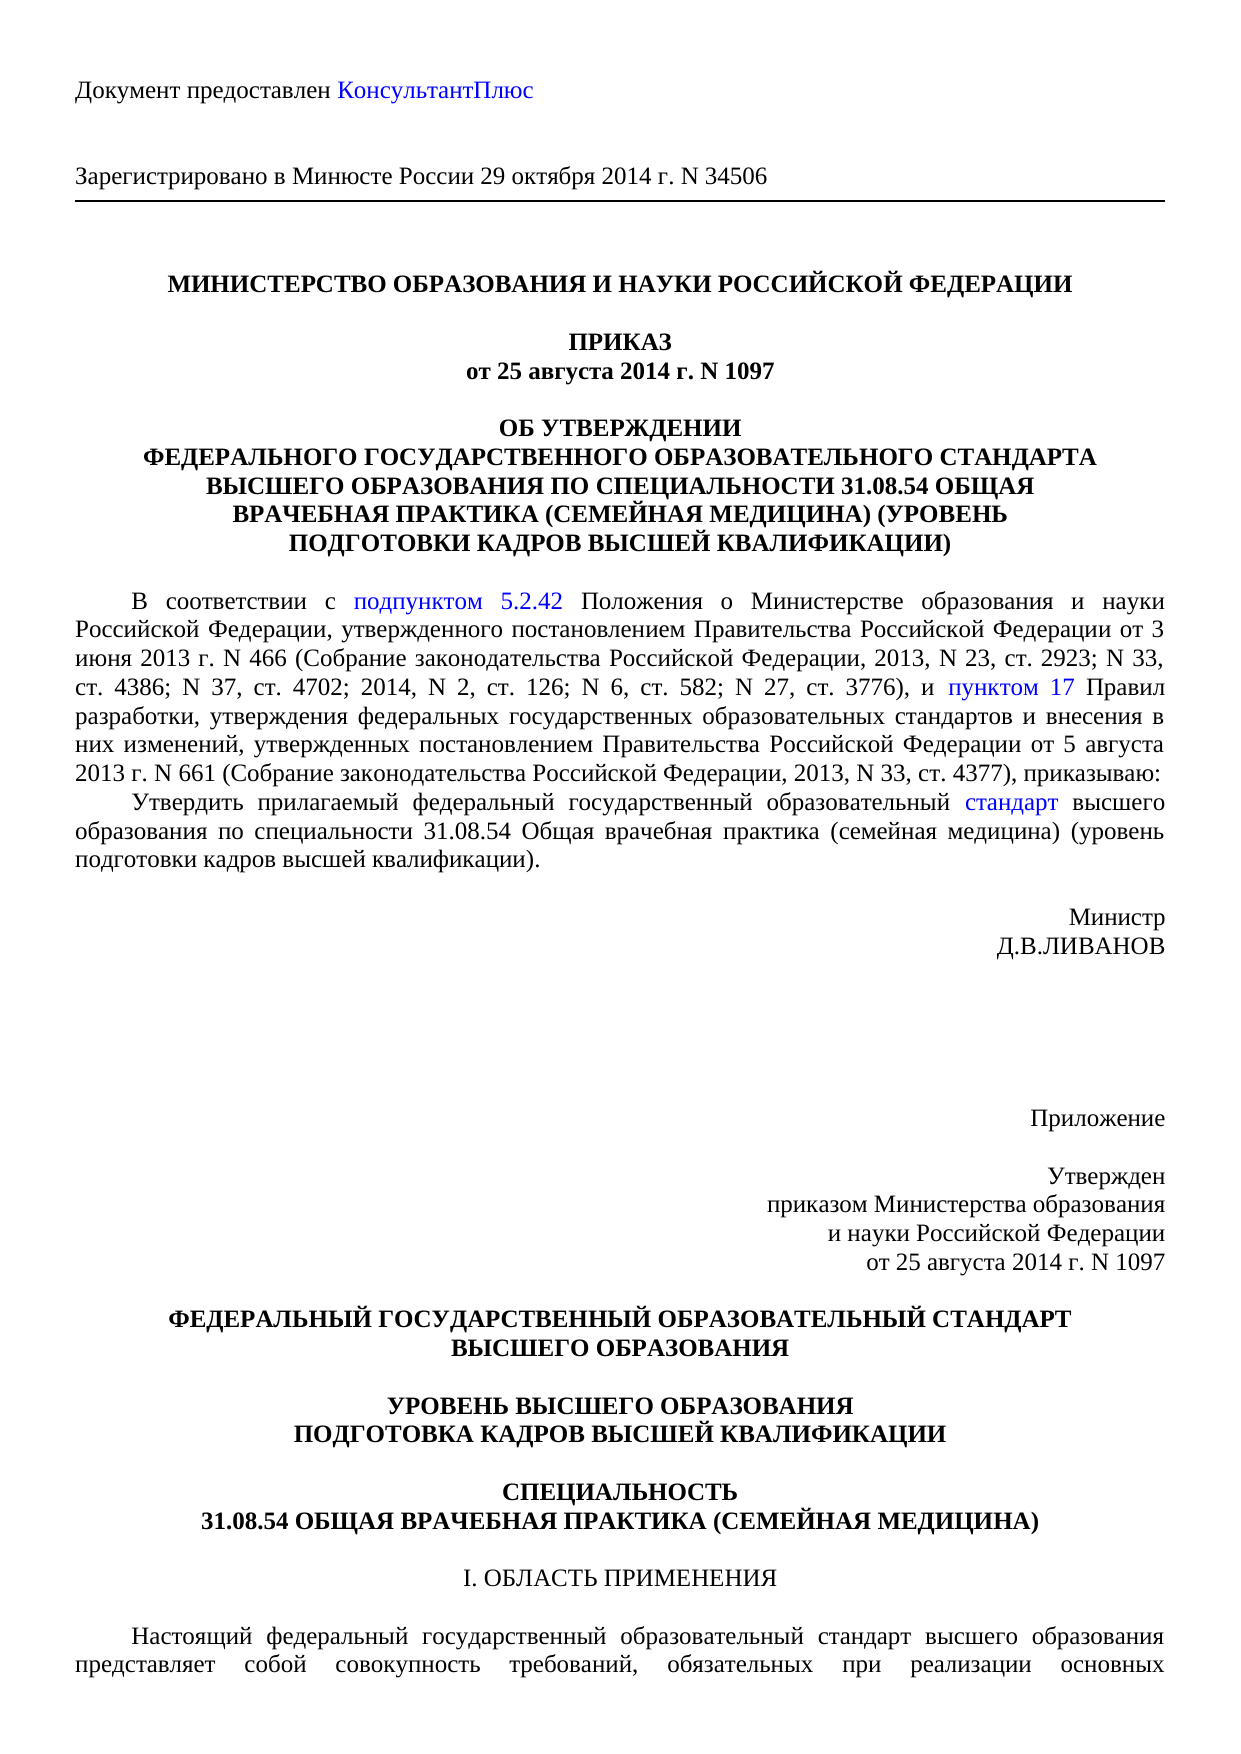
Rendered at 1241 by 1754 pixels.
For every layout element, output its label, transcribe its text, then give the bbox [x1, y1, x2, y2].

text от 25 августа 2014 г. N 1097 [75, 1247, 1165, 1276]
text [75, 1621, 1165, 1678]
text Министр [75, 902, 1165, 931]
title ОБ УТВЕРЖДЕНИИ [75, 413, 1165, 442]
title от 25 августа 2014 г. N 1097 [75, 356, 1165, 384]
title ПРИКАЗ [75, 327, 1165, 356]
title СПЕЦИАЛЬНОСТЬ [75, 1477, 1165, 1506]
text I. ОБЛАСТЬ ПРИМЕНЕНИЯ [75, 1563, 1165, 1592]
text и науки Российской Федерации [75, 1218, 1165, 1247]
text В соответствии с подпунктом 5.2.42 Положения о Министерстве образования и науки Российской Федерации, утвержденного постановлением Правительства Российской Федерации от 3 июня 2013 г. N 466 (Собрание законодательства Российской Федерации, 2013, N 23, ст. 2923; N 33, ст. 4386; N 37, ст. 4702; 2014, N 2, ст. 126; N 6, ст. 582; N 27, ст. 3776), и пунктом 17 Правил разработки, утверждения федеральных государственных образовательных стандартов и внесения в них изменений, утвержденных постановлением Правительства Российской Федерации от 5 августа 2013 г. N 661 (Собрание законодательства Российской Федерации, 2013, N 33, ст. 4377), приказываю: [75, 586, 1165, 787]
text Д.В.ЛИВАНОВ [75, 931, 1165, 959]
title ПОДГОТОВКА КАДРОВ ВЫСШЕЙ КВАЛИФИКАЦИИ [75, 1419, 1165, 1448]
text Зарегистрировано в Минюсте России 29 октября 2014 г. N 34506 [75, 161, 1165, 190]
title ФЕДЕРАЛЬНЫЙ ГОСУДАРСТВЕННЫЙ ОБРАЗОВАТЕЛЬНЫЙ СТАНДАРТ [75, 1304, 1165, 1333]
title Документ предоставлен КонсультантПлюс [75, 75, 1165, 132]
title ВЫСШЕГО ОБРАЗОВАНИЯ [75, 1333, 1165, 1362]
title МИНИСТЕРСТВО ОБРАЗОВАНИЯ И НАУКИ РОССИЙСКОЙ ФЕДЕРАЦИИ [75, 269, 1165, 298]
text Утвердить прилагаемый федеральный государственный образовательный стандарт высшего образования по специальности 31.08.54 Общая врачебная практика (семейная медицина) (уровень подготовки кадров высшей квалификации). [75, 787, 1165, 873]
title ВЫСШЕГО ОБРАЗОВАНИЯ ПО СПЕЦИАЛЬНОСТИ 31.08.54 ОБЩАЯ [75, 471, 1165, 499]
title ФЕДЕРАЛЬНОГО ГОСУДАРСТВЕННОГО ОБРАЗОВАТЕЛЬНОГО СТАНДАРТА [75, 442, 1165, 471]
text Утвержден [75, 1161, 1165, 1189]
text приказом Министерства образования [75, 1189, 1165, 1218]
title 31.08.54 ОБЩАЯ ВРАЧЕБНАЯ ПРАКТИКА (СЕМЕЙНАЯ МЕДИЦИНА) [75, 1506, 1165, 1534]
title УРОВЕНЬ ВЫСШЕГО ОБРАЗОВАНИЯ [75, 1391, 1165, 1419]
text Приложение [75, 1103, 1165, 1132]
title ПОДГОТОВКИ КАДРОВ ВЫСШЕЙ КВАЛИФИКАЦИИ) [75, 528, 1165, 557]
title ВРАЧЕБНАЯ ПРАКТИКА (СЕМЕЙНАЯ МЕДИЦИНА) (УРОВЕНЬ [75, 499, 1165, 528]
